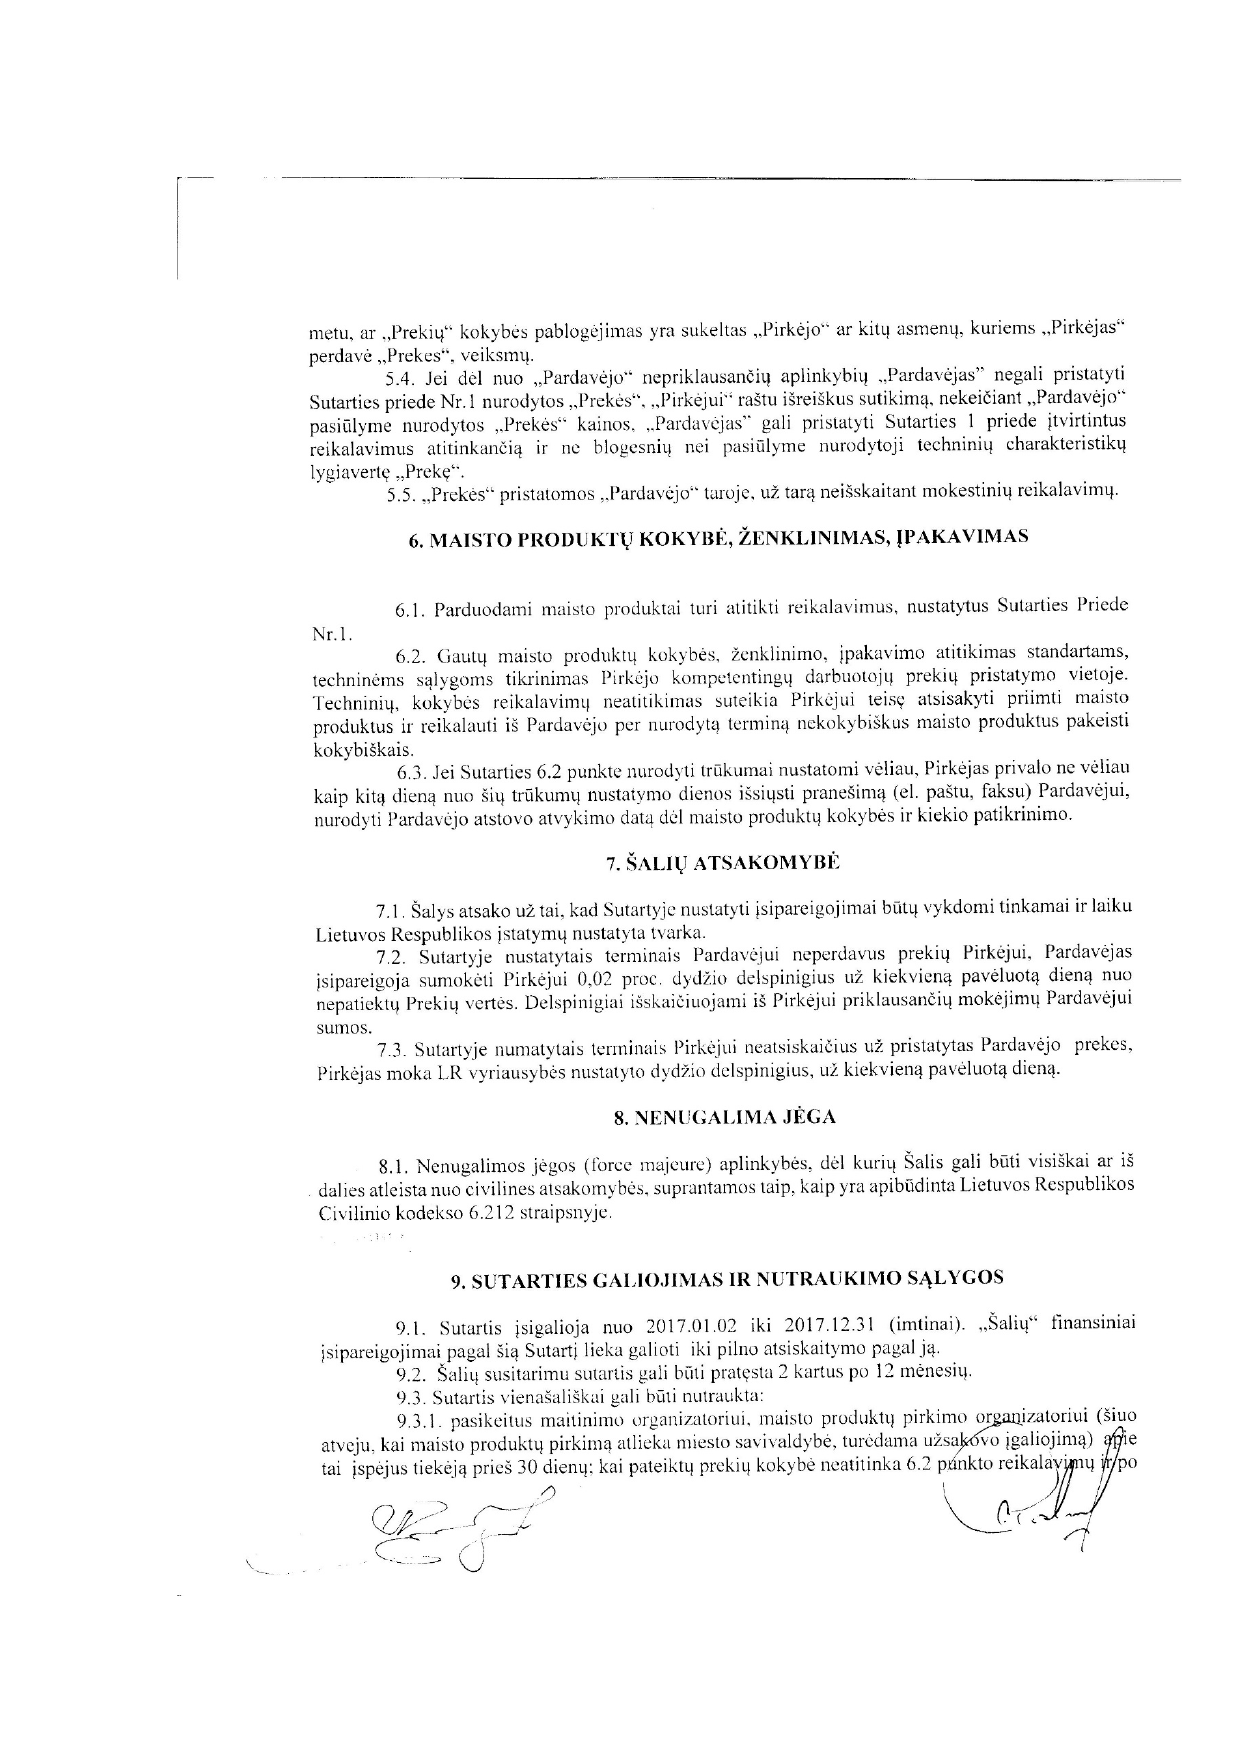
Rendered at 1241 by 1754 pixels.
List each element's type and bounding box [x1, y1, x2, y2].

picture [177, 177, 1182, 1596]
